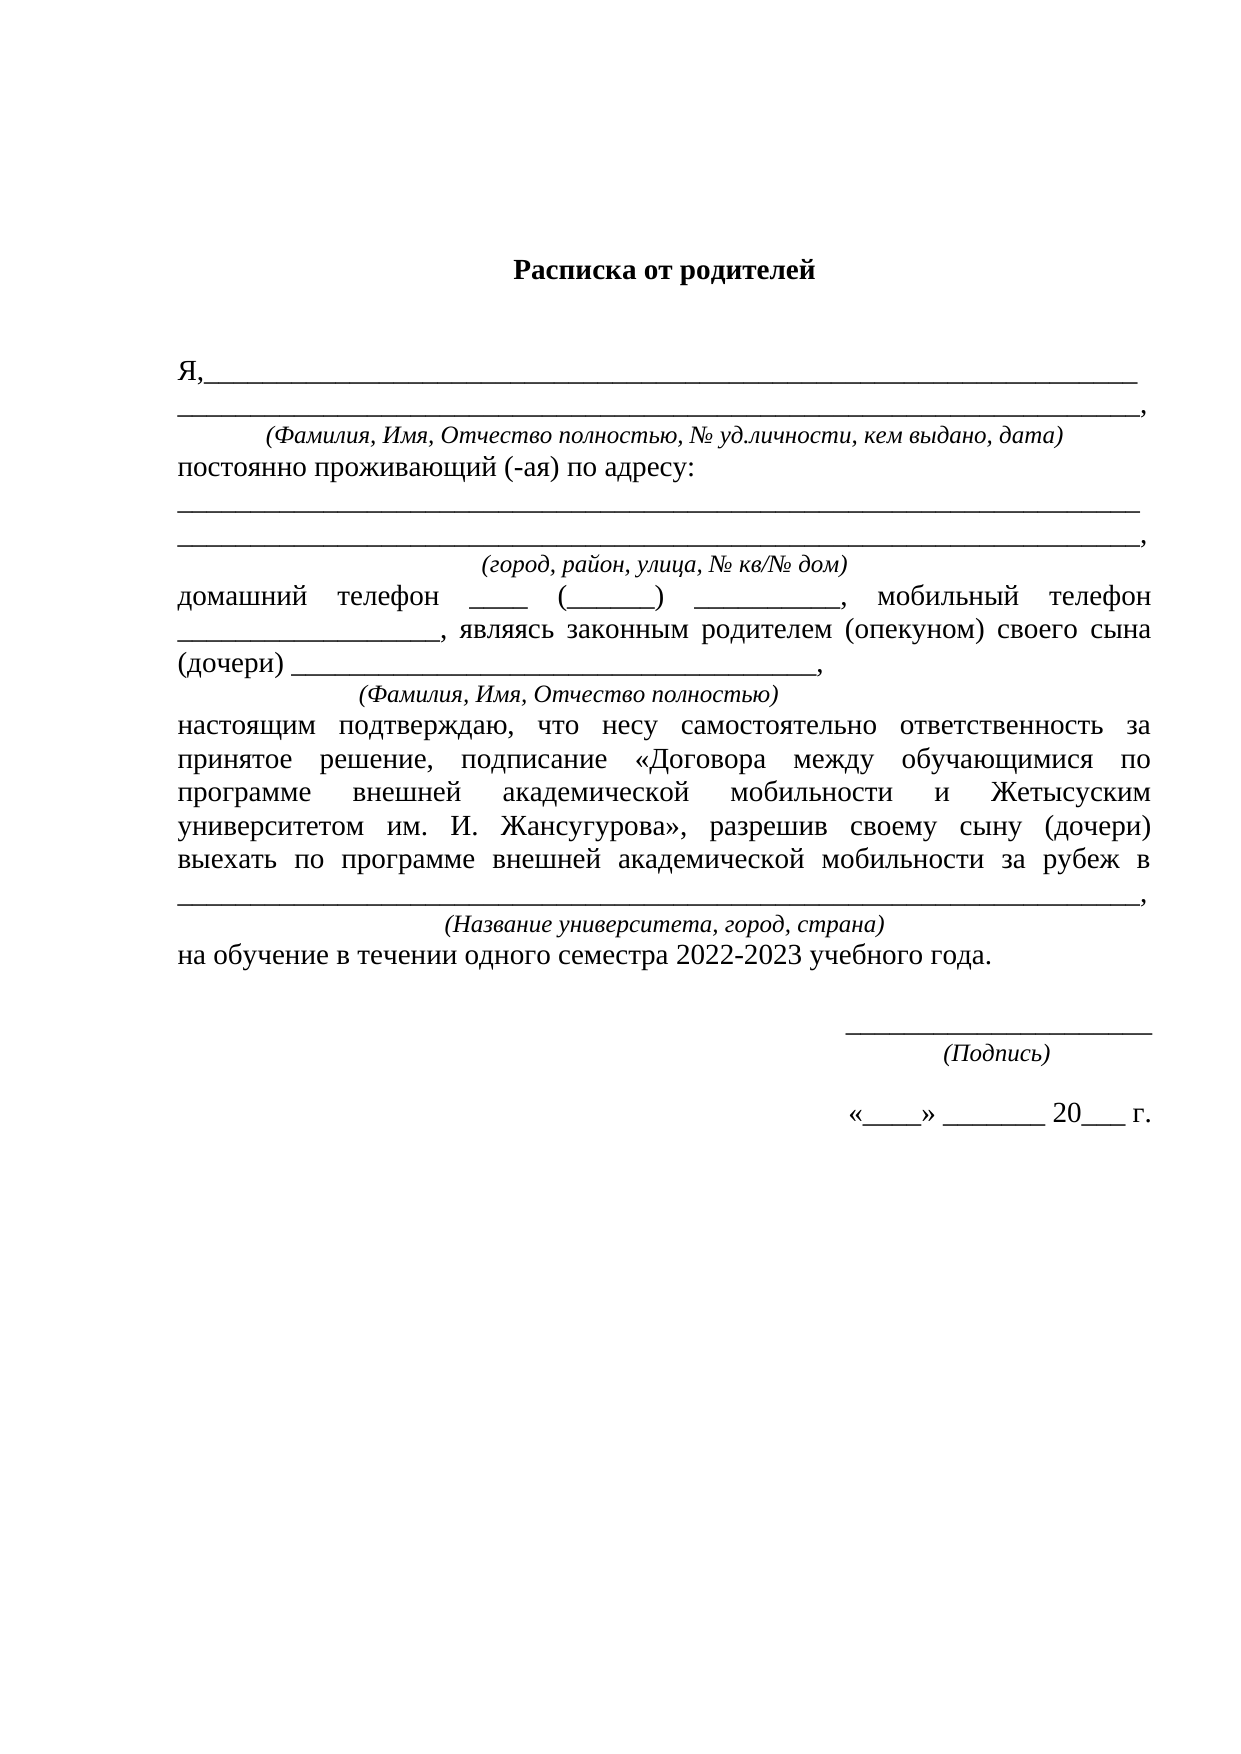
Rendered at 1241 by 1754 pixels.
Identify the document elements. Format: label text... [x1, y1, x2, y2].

text (Название университета, город, страна) [177, 909, 1152, 937]
text (город, район, улица, № кв/№ дом) [177, 549, 1152, 578]
text (Фамилия, Имя, Отчество полностью) [177, 679, 1152, 707]
text настоящим подтверждаю, что несу самостоятельно ответственность за принятое решение, подписание «Договора между обучающимися по программе внешней академической мобильности и Жетысуским университетом им. И. Жансугурова», разрешив своему сыну (дочери) выехать по программе внешней академической мобильности за рубеж в __________________________________________________________________, [177, 707, 1152, 909]
text Я,__________________________________________________________________________________________________________________________________, [177, 353, 1152, 420]
text домашний телефон ____ (______) __________, мобильный телефон __________________, являясь законным родителем (опекуном) своего сына (дочери) ____________________________________, [177, 578, 1152, 679]
text Расписка от родителей [177, 252, 1152, 286]
text (Подпись) [842, 1038, 1152, 1067]
text (Фамилия, Имя, Отчество полностью, № уд.личности, кем выдано, дата) [177, 420, 1152, 449]
text «____» _______ 20___ г. [177, 1096, 1152, 1129]
text постоянно проживающий (-ая) по адресу: [177, 449, 1152, 482]
text на обучение в течении одного семестра 2022-2023 учебного года. [177, 937, 1152, 971]
text _____________________ [177, 1004, 1152, 1038]
text ____________________________________________________________________________________________________________________________________, [177, 482, 1152, 549]
